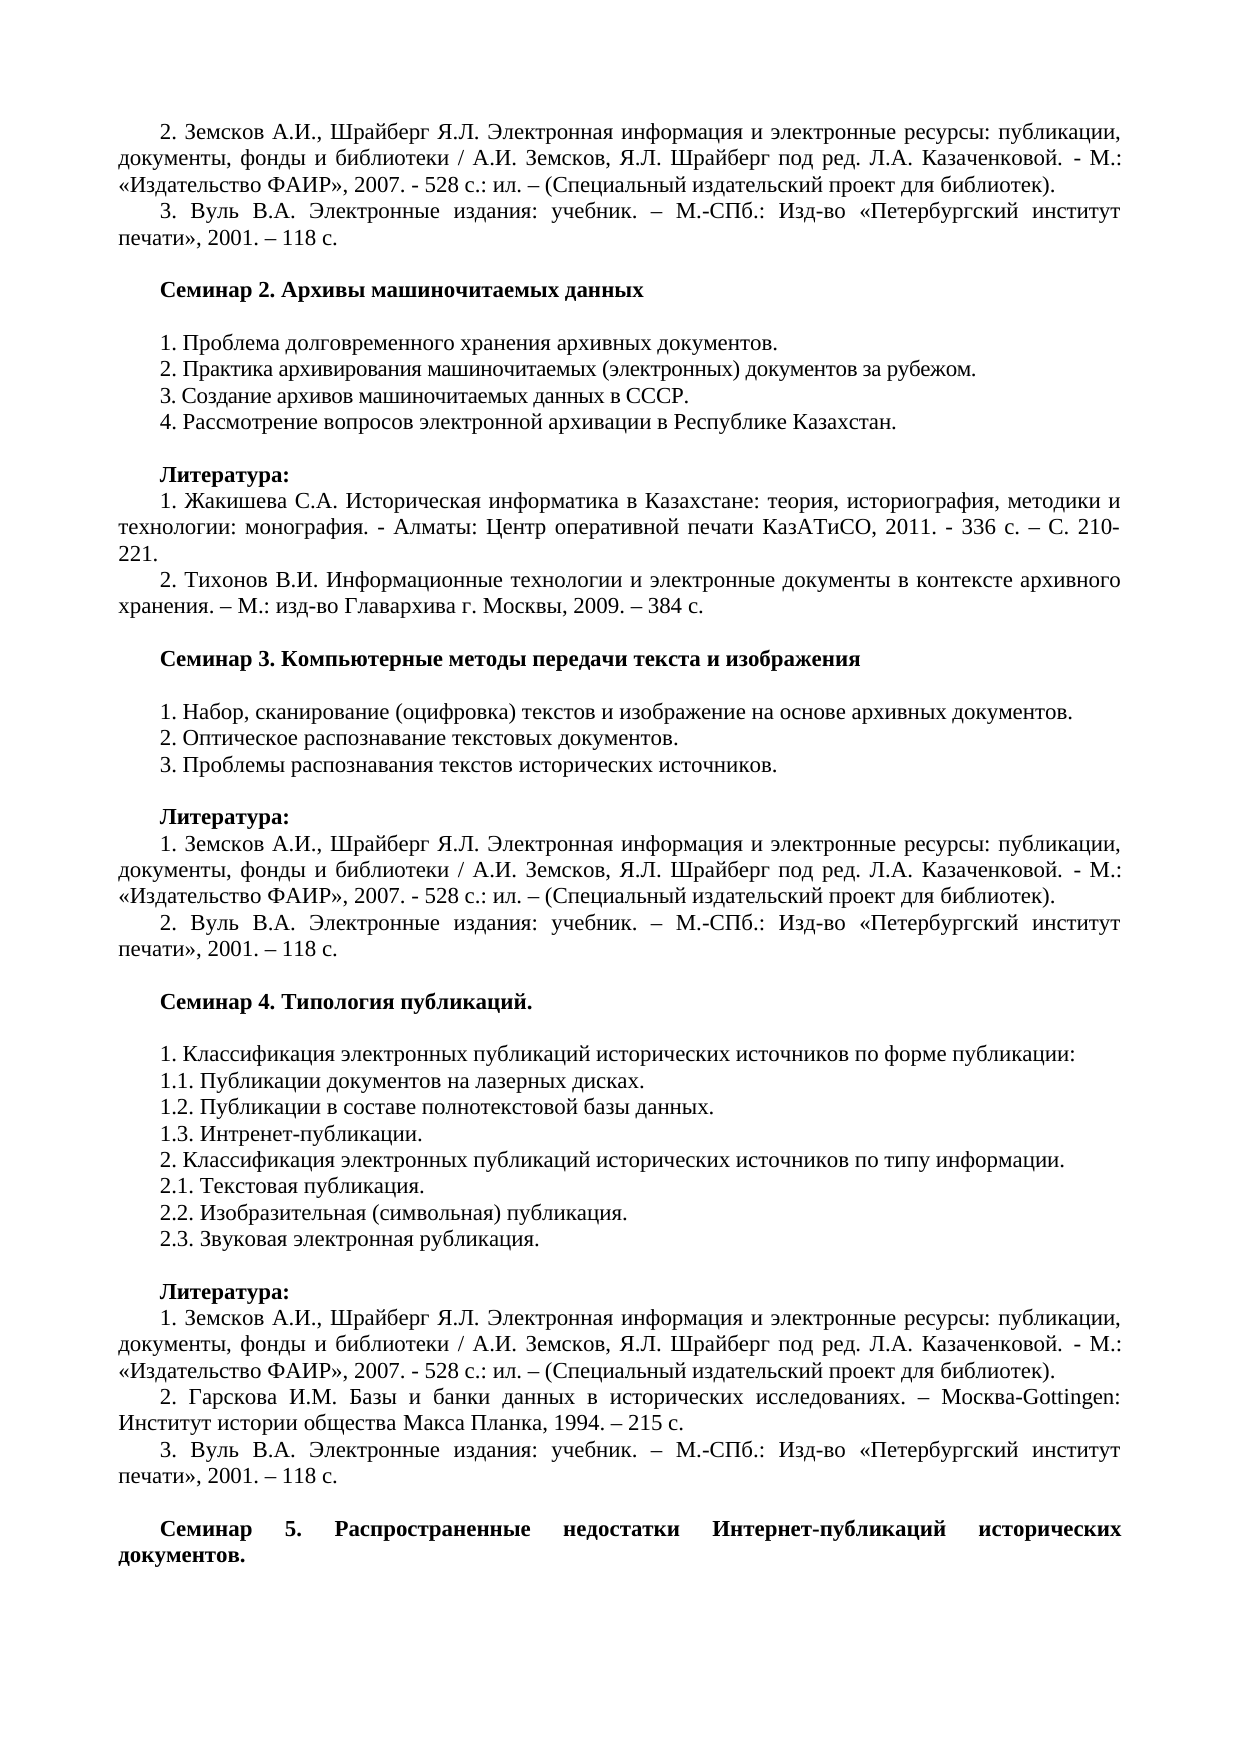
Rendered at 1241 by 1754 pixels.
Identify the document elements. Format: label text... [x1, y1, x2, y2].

text 2. Земсков А.И., Шрайберг Я.Л. Электронная информация и электронные ресурсы: публикации, документы, фонды и библиотеки / А.И. Земсков, Я.Л. Шрайберг под ред. Л.А. Казаченковой. - М.: «Издательство ФАИР», 2007. - 528 с.: ил. – (Специальный издательский проект для библиотек). [118, 118, 1122, 197]
list 3. Создание архивов машиночитаемых данных в СССР. [118, 382, 1122, 408]
text 1.1. Публикации документов на лазерных дисках. [118, 1067, 1122, 1093]
text 3. Проблемы распознавания текстов исторических источников. [118, 751, 1122, 777]
text 2.3. Звуковая электронная рубликация. [118, 1225, 1122, 1251]
text 1. Жакишева С.А. Историческая информатика в Казахстане: теория, историография, методики и технологии: монография. - Алматы: Центр оперативной печати КазАТиСО, 2011. - 336 с. – С. 210-221. [118, 487, 1122, 566]
text 2.1. Текстовая публикация. [118, 1172, 1122, 1199]
text Семинар 5. Распространенные недостатки Интернет-публикаций исторических документов. [118, 1515, 1122, 1568]
text 1. Земсков А.И., Шрайберг Я.Л. Электронная информация и электронные ресурсы: публикации, документы, фонды и библиотеки / А.И. Земсков, Я.Л. Шрайберг под ред. Л.А. Казаченковой. - М.: «Издательство ФАИР», 2007. - 528 с.: ил. – (Специальный издательский проект для библиотек). [118, 830, 1122, 909]
text 1. Земсков А.И., Шрайберг Я.Л. Электронная информация и электронные ресурсы: публикации, документы, фонды и библиотеки / А.И. Земсков, Я.Л. Шрайберг под ред. Л.А. Казаченковой. - М.: «Издательство ФАИР», 2007. - 528 с.: ил. – (Специальный издательский проект для библиотек). [118, 1304, 1122, 1383]
text 2.2. Изобразительная (символьная) публикация. [118, 1199, 1122, 1225]
text 2. Тихонов В.И. Информационные технологии и электронные документы в контексте архивного хранения. – М.: изд-во Главархива г. Москвы, 2009. – 384 с. [118, 566, 1122, 619]
text Литература: [118, 1278, 1122, 1304]
text 1.3. Интренет-публикации. [118, 1119, 1122, 1146]
text 2. Оптическое распознавание текстовых документов. [118, 724, 1122, 751]
text 1. Классификация электронных публикаций исторических источников по форме публикации: [118, 1041, 1122, 1067]
text Литература: [118, 461, 1122, 487]
text Литература: [118, 803, 1122, 830]
text 2. Гарскова И.М. Базы и банки данных в исторических исследованиях. – Москва-Gottingen: Институт истории общества Макса Планка, 1994. – 215 с. [118, 1383, 1122, 1436]
text Семинар 4. Типология публикаций. [118, 988, 1122, 1014]
text 1. Проблема долговременного хранения архивных документов. [118, 329, 1122, 355]
list 4. Рассмотрение вопросов электронной архивации в Республике Казахстан. [118, 408, 1122, 434]
text Семинар 2. Архивы машиночитаемых данных [118, 276, 1122, 303]
text 2. Вуль В.А. Электронные издания: учебник. – М.-СПб.: Изд-во «Петербургский институт печати», 2001. – 118 с. [118, 909, 1122, 961]
text Семинар 3. Компьютерные методы передачи текста и изображения [118, 645, 1122, 672]
text 3. Вуль В.А. Электронные издания: учебник. – М.-СПб.: Изд-во «Петербургский институт печати», 2001. – 118 с. [118, 197, 1122, 250]
list 2. Практика архивирования машиночитаемых (электронных) документов за рубежом. [118, 355, 1122, 382]
text 1. Набор, сканирование (оцифровка) текстов и изображение на основе архивных документов. [118, 698, 1122, 724]
text 1.2. Публикации в составе полнотекстовой базы данных. [118, 1093, 1122, 1119]
text 2. Классификация электронных публикаций исторических источников по типу информации. [118, 1146, 1122, 1172]
text 3. Вуль В.А. Электронные издания: учебник. – М.-СПб.: Изд-во «Петербургский институт печати», 2001. – 118 с. [118, 1436, 1122, 1488]
